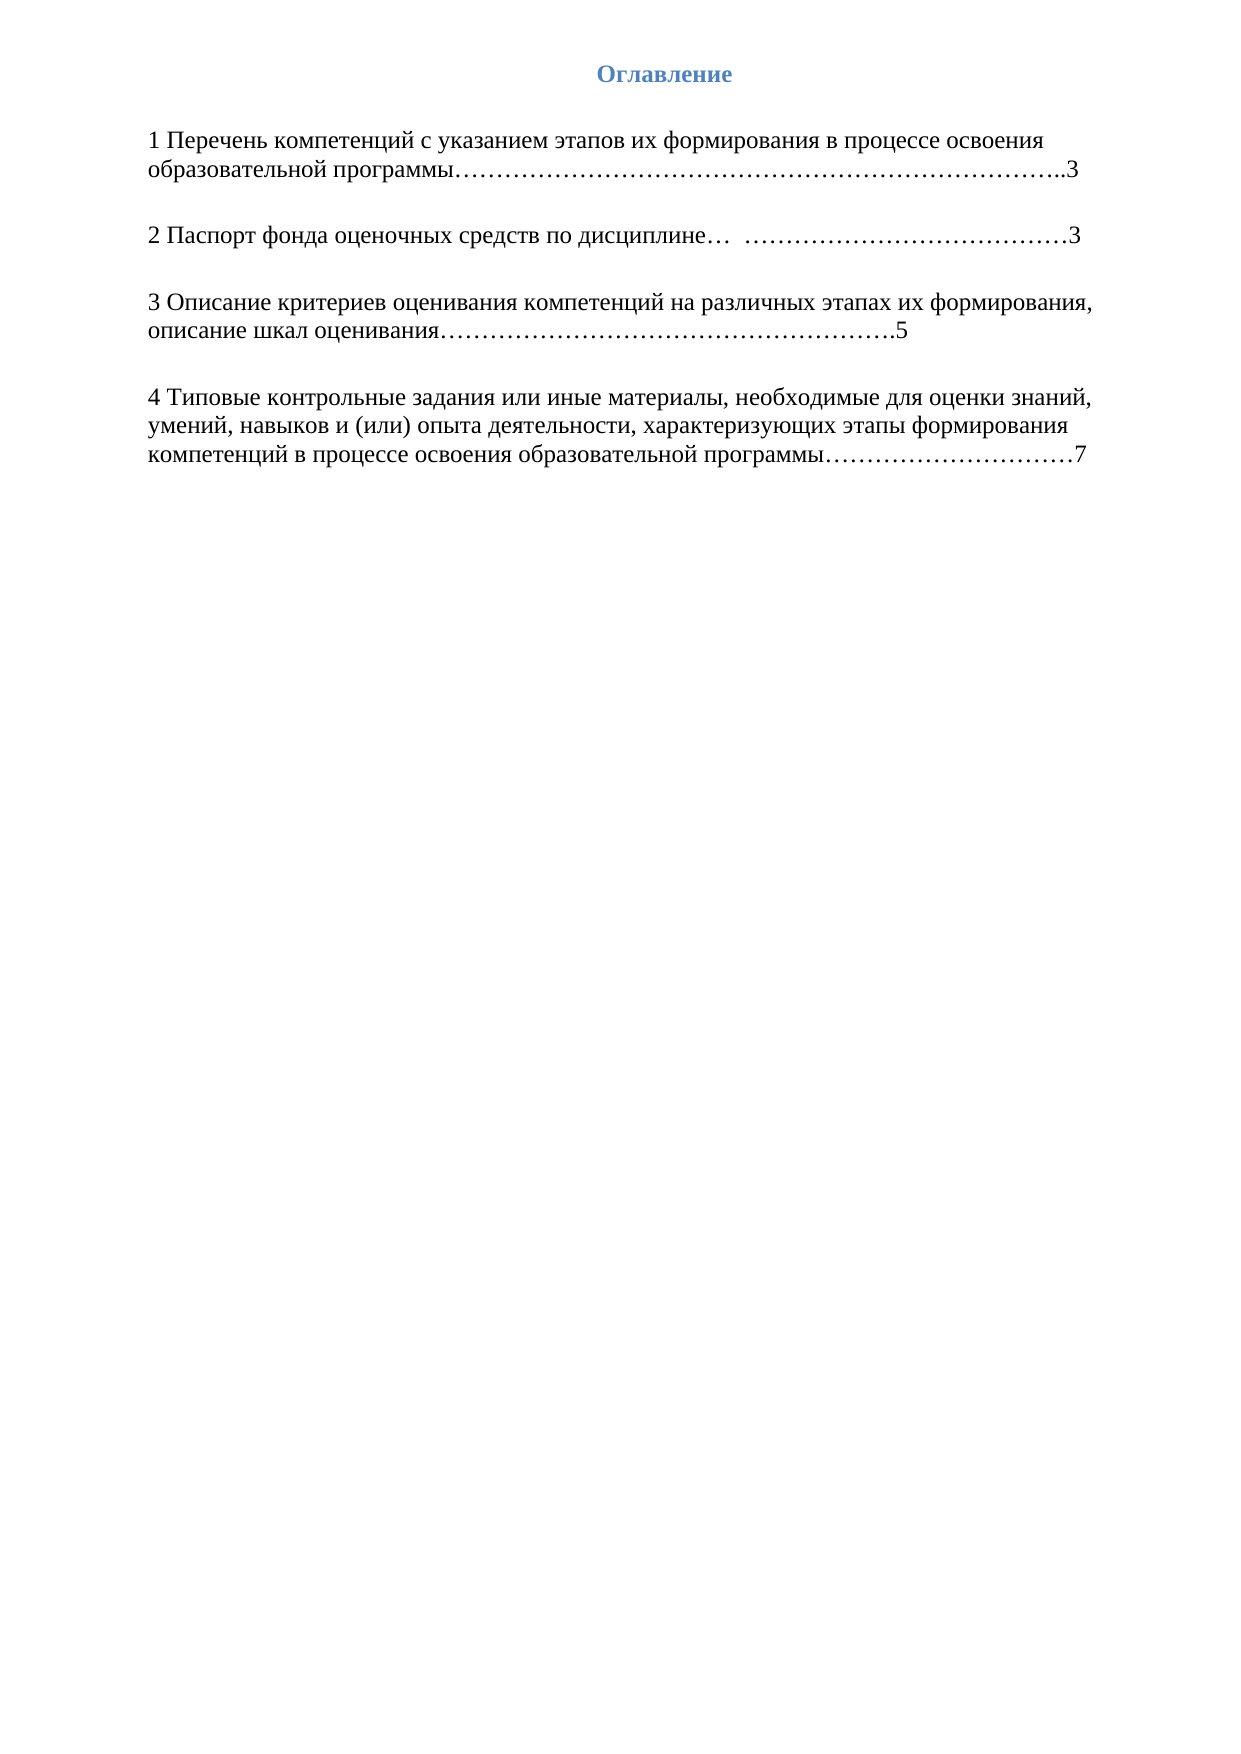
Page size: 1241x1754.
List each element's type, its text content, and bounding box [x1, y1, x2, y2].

text 4 Типовые контрольные задания или иные материалы, необходимые для оценки знаний, умений, навыков и (или) опыта деятельности, характеризующих этапы формирования компетенций в процессе освоения образовательной программы…………………………7 [148, 382, 1181, 468]
text 1 Перечень компетенций с указанием этапов их формирования в процессе освоения образовательной программы………………………………………………………………..3 [148, 125, 1181, 183]
text Оглавление [148, 59, 1181, 88]
text 2 Паспорт фонда оценочных средств по дисциплине… …………………………………3 [148, 220, 1181, 249]
text 3 Описание критериев оценивания компетенций на различных этапах их формирования, описание шкал оценивания……………………………………………….5 [148, 287, 1181, 344]
